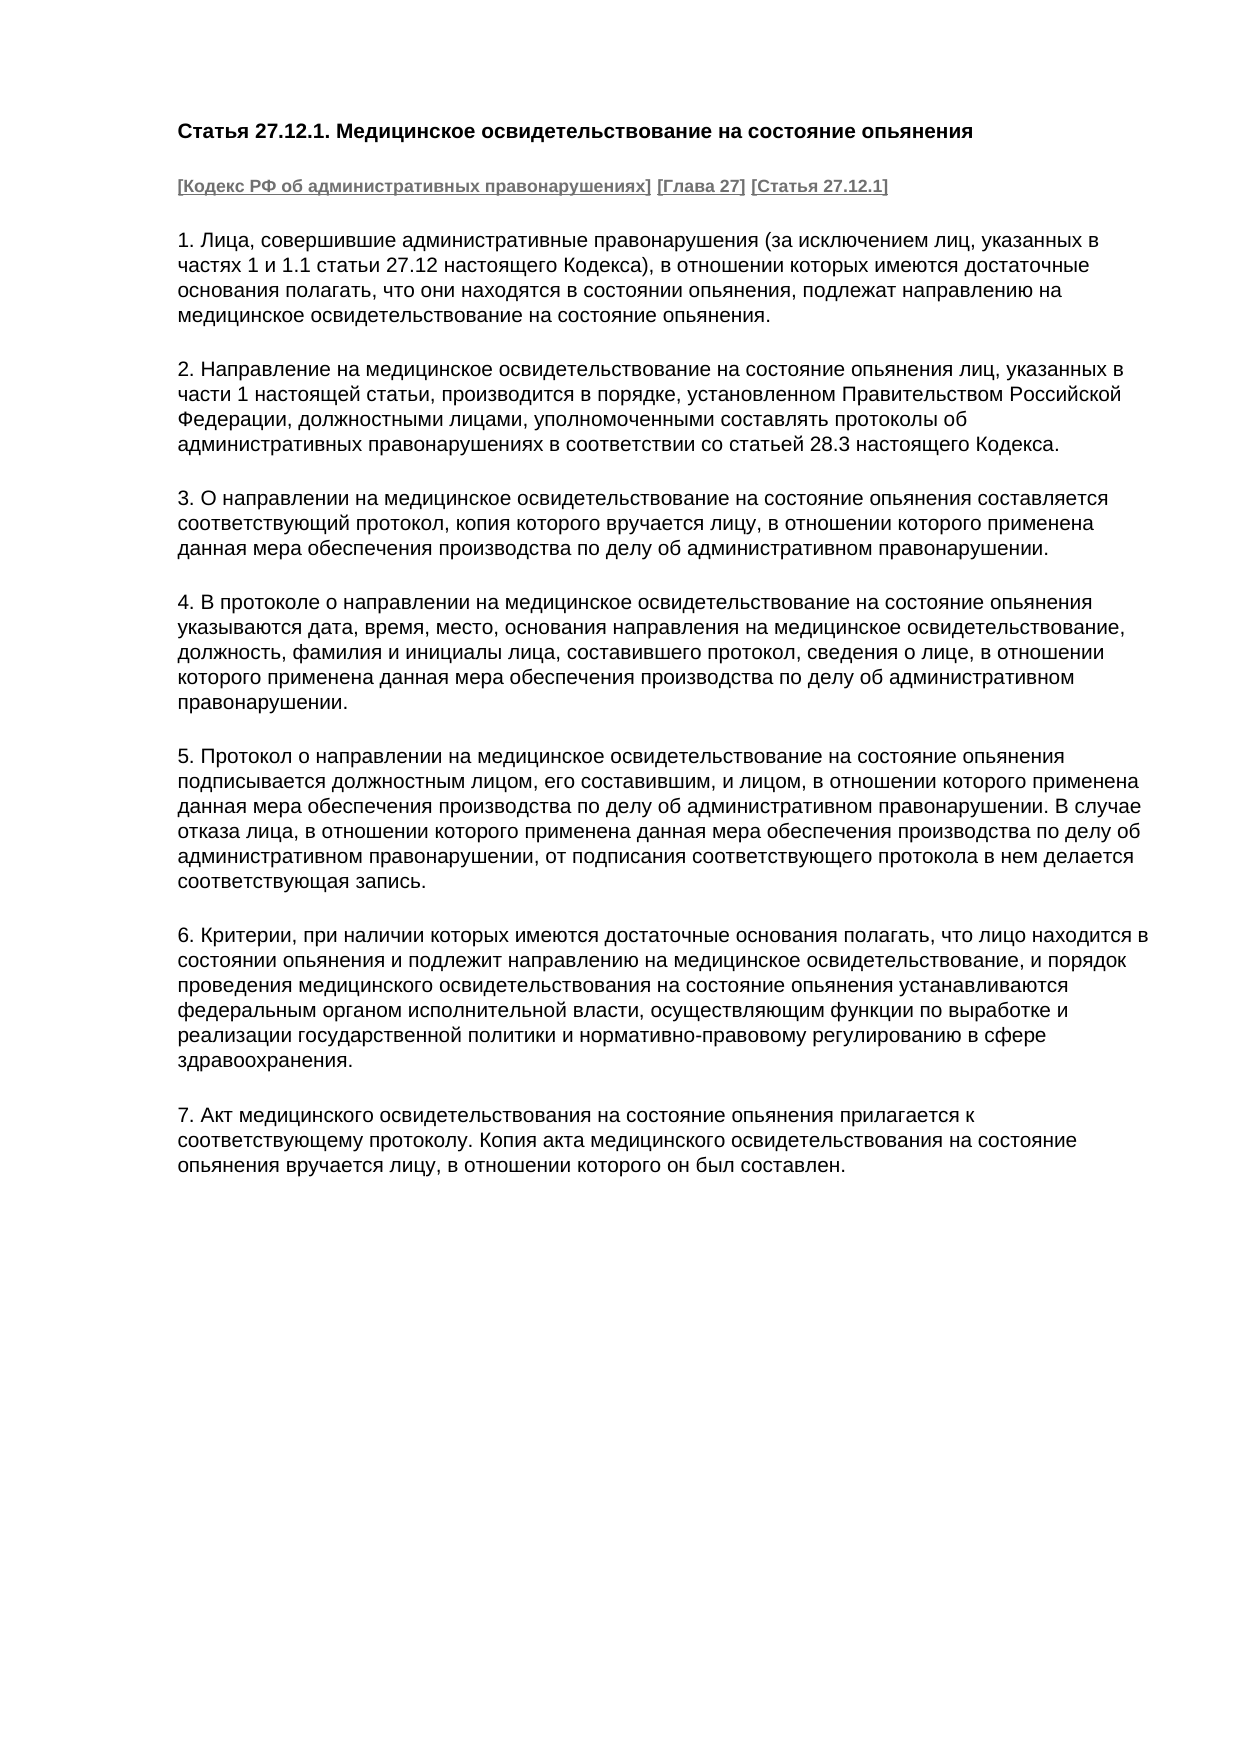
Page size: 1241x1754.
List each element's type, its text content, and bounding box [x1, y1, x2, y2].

text 6. Критерии, при наличии которых имеются достаточные основания полагать, что лицо находится в состоянии опьянения и подлежит направлению на медицинское освидетельствование, и порядок проведения медицинского освидетельствования на состояние опьянения устанавливаются федеральным органом исполнительной власти, осуществляющим функции по выработке и реализации государственной политики и нормативно-правовому регулированию в сфере здравоохранения. [177, 922, 1152, 1072]
text 7. Акт медицинского освидетельствования на состояние опьянения прилагается к соответствующему протоколу. Копия акта медицинского освидетельствования на состояние опьянения вручается лицу, в отношении которого он был составлен. [177, 1101, 1152, 1176]
text 2. Направление на медицинское освидетельствование на состояние опьянения лиц, указанных в части 1 настоящей статьи, производится в порядке, установленном Правительством Российской Федерации, должностными лицами, уполномоченными составлять протоколы об административных правонарушениях в соответствии со статьей 28.3 настоящего Кодекса. [177, 356, 1152, 456]
text [Кодекс РФ об административных правонарушениях] [Глава 27] [Статья 27.12.1] [177, 172, 1152, 197]
subtitle Статья 27.12.1. Медицинское освидетельствование на состояние опьянения [177, 118, 1152, 143]
text 5. Протокол о направлении на медицинское освидетельствование на состояние опьянения подписывается должностным лицом, его составившим, и лицом, в отношении которого применена данная мера обеспечения производства по делу об административном правонарушении. В случае отказа лица, в отношении которого применена данная мера обеспечения производства по делу об административном правонарушении, от подписания соответствующего протокола в нем делается соответствующая запись. [177, 743, 1152, 893]
text 4. В протоколе о направлении на медицинское освидетельствование на состояние опьянения указываются дата, время, место, основания направления на медицинское освидетельствование, должность, фамилия и инициалы лица, составившего протокол, сведения о лице, в отношении которого применена данная мера обеспечения производства по делу об административном правонарушении. [177, 589, 1152, 714]
text 1. Лица, совершившие административные правонарушения (за исключением лиц, указанных в частях 1 и 1.1 статьи 27.12 настоящего Кодекса), в отношении которых имеются достаточные основания полагать, что они находятся в состоянии опьянения, подлежат направлению на медицинское освидетельствование на состояние опьянения. [177, 226, 1152, 326]
text 3. О направлении на медицинское освидетельствование на состояние опьянения составляется соответствующий протокол, копия которого вручается лицу, в отношении которого применена данная мера обеспечения производства по делу об административном правонарушении. [177, 485, 1152, 560]
